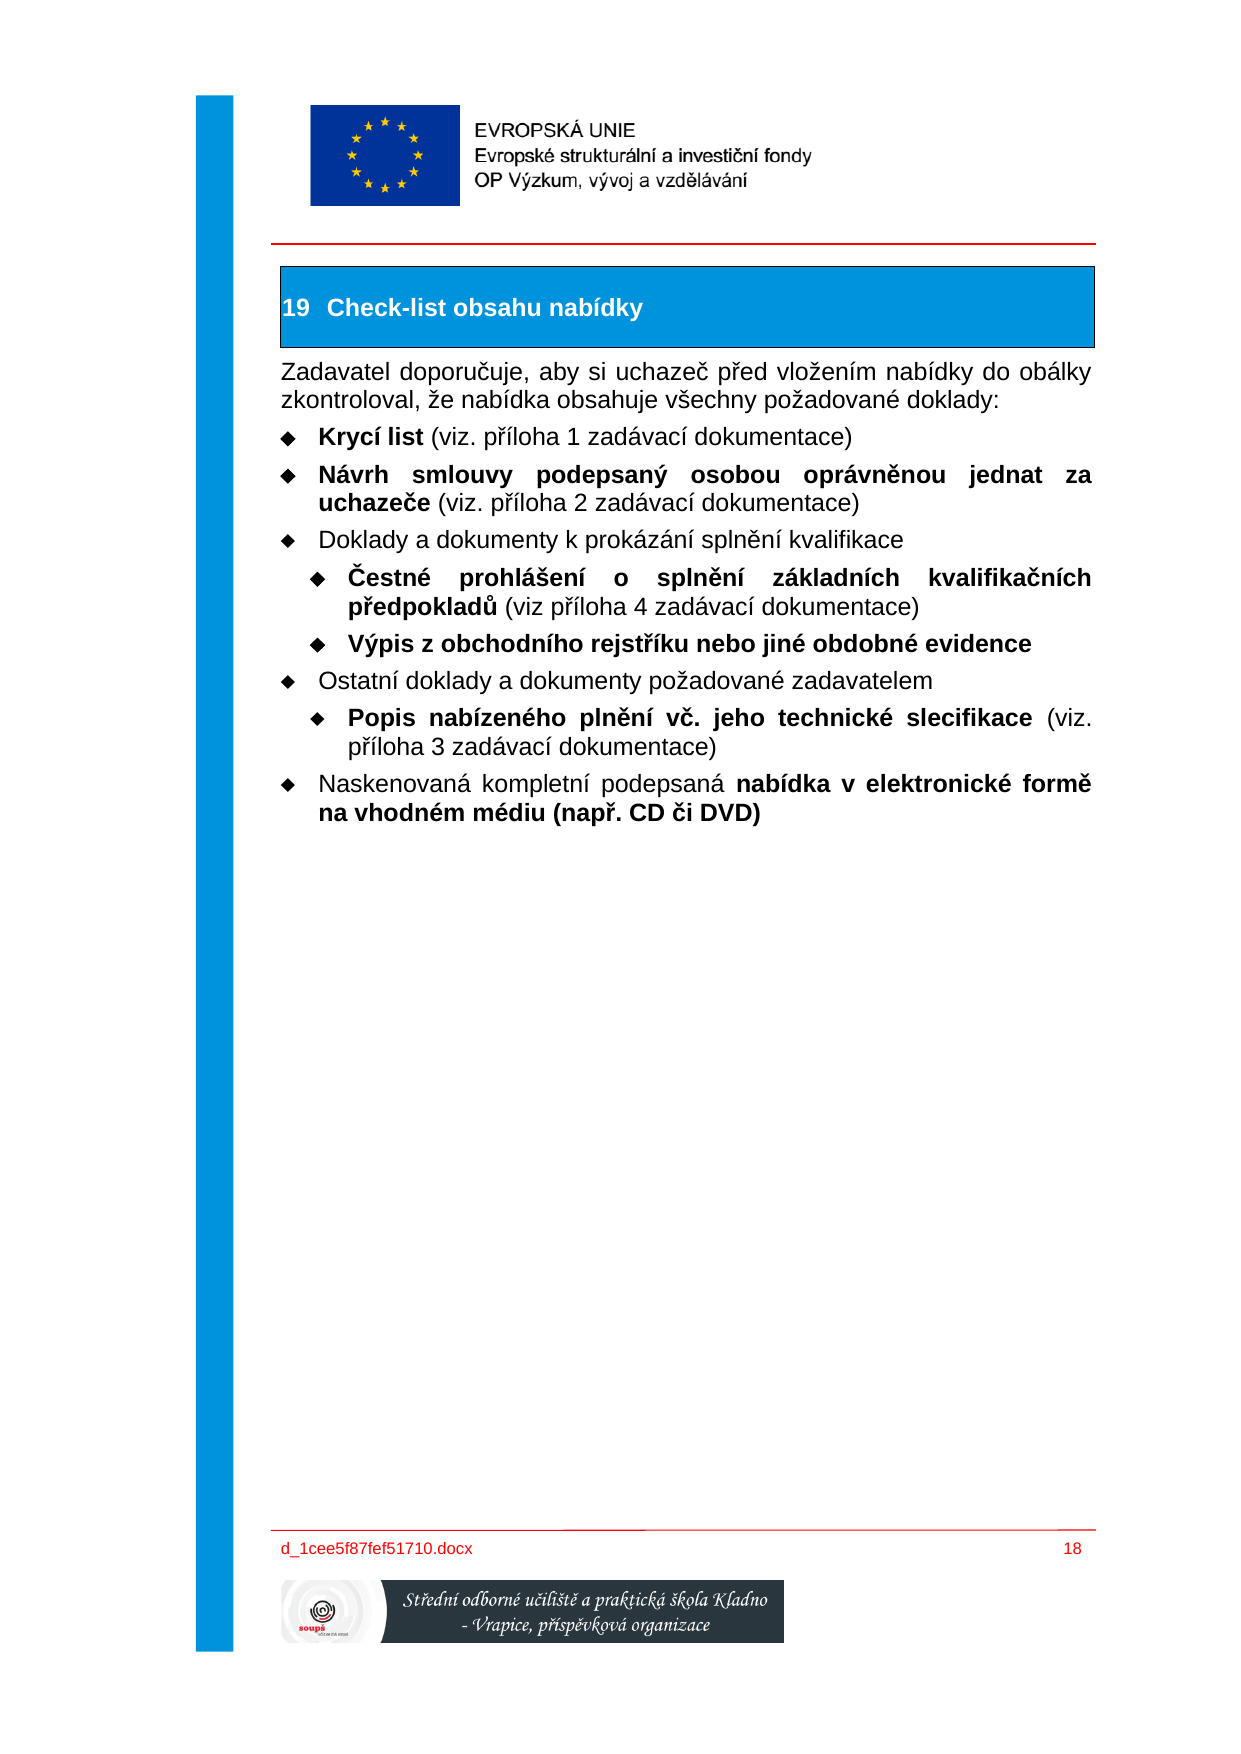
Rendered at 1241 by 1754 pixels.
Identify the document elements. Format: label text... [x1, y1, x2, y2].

text Krycí list (viz. příloha 1 zadávací dokumentace) [281, 422, 1092, 451]
list Čestné prohlášení o splnění základních kvalifikačních předpokladů (viz příloha 4 zadávací dokumentace) [310, 563, 1092, 620]
table_header Check-list obsahu nabídky [281, 267, 1094, 347]
text Doklady a dokumenty k prokázání splnění kvalifikace [281, 526, 1092, 554]
picture [280, 74, 851, 234]
text Ostatní doklady a dokumenty požadované zadavatelem [281, 666, 1092, 695]
list Výpis z obchodního rejstříku nebo jiné obdobné evidence [310, 629, 1092, 657]
picture [281, 1580, 784, 1643]
text Popis nabízeného plnění vč. jeho technické slecifikace (viz. příloha 3 zadávací dokumentace) [310, 703, 1092, 761]
text Zadavatel doporučuje, aby si uchazeč před vložením nabídky do obálky zkontroloval, že nabídka obsahuje všechny požadované doklady: [281, 357, 1092, 414]
text Návrh smlouvy podepsaný osobou oprávněnou jednat za uchazeče (viz. příloha 2 zadávací dokumentace) [281, 459, 1092, 517]
text Naskenovaná kompletní podepsaná nabídka v elektronické formě na vhodném médiu (např. CD či DVD) [281, 769, 1092, 827]
